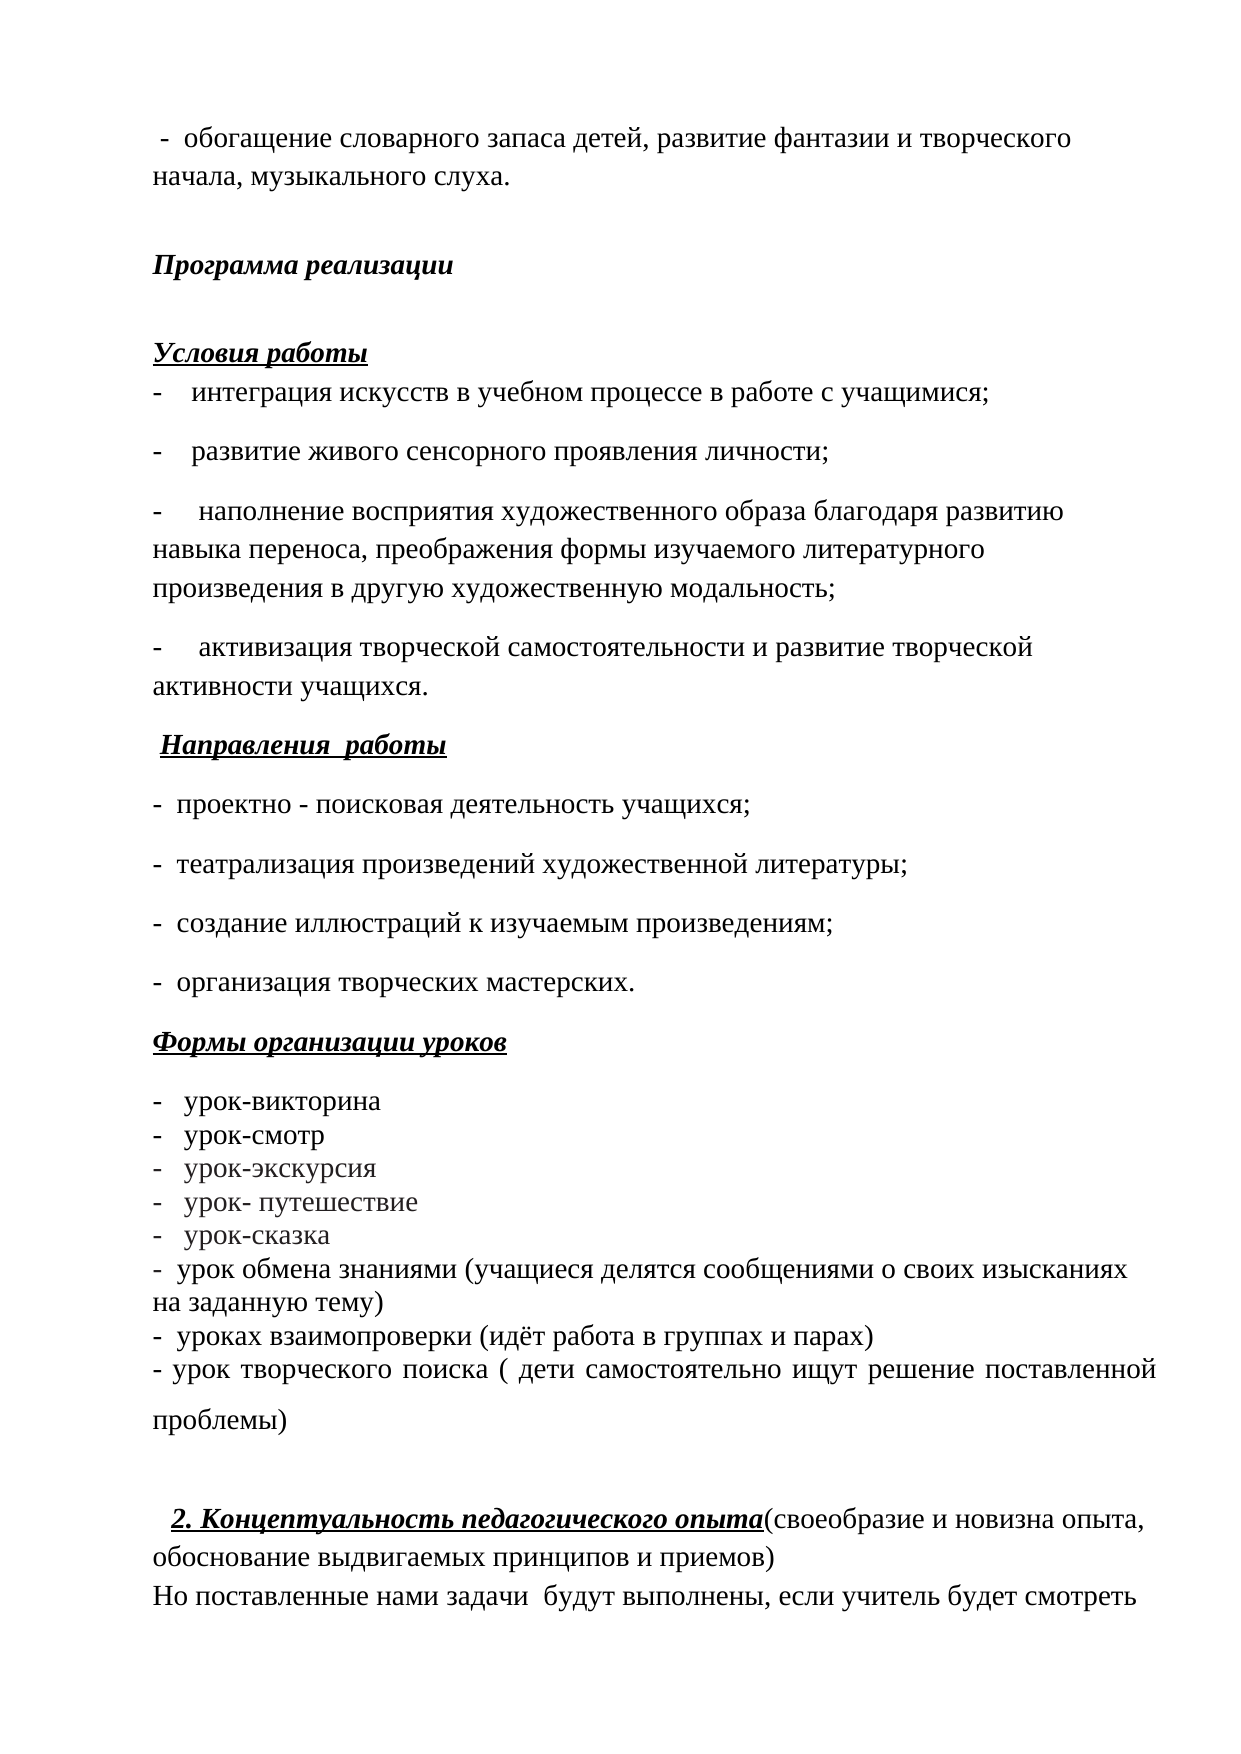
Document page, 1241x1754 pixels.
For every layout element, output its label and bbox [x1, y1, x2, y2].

table_header [151, 118, 1159, 1613]
